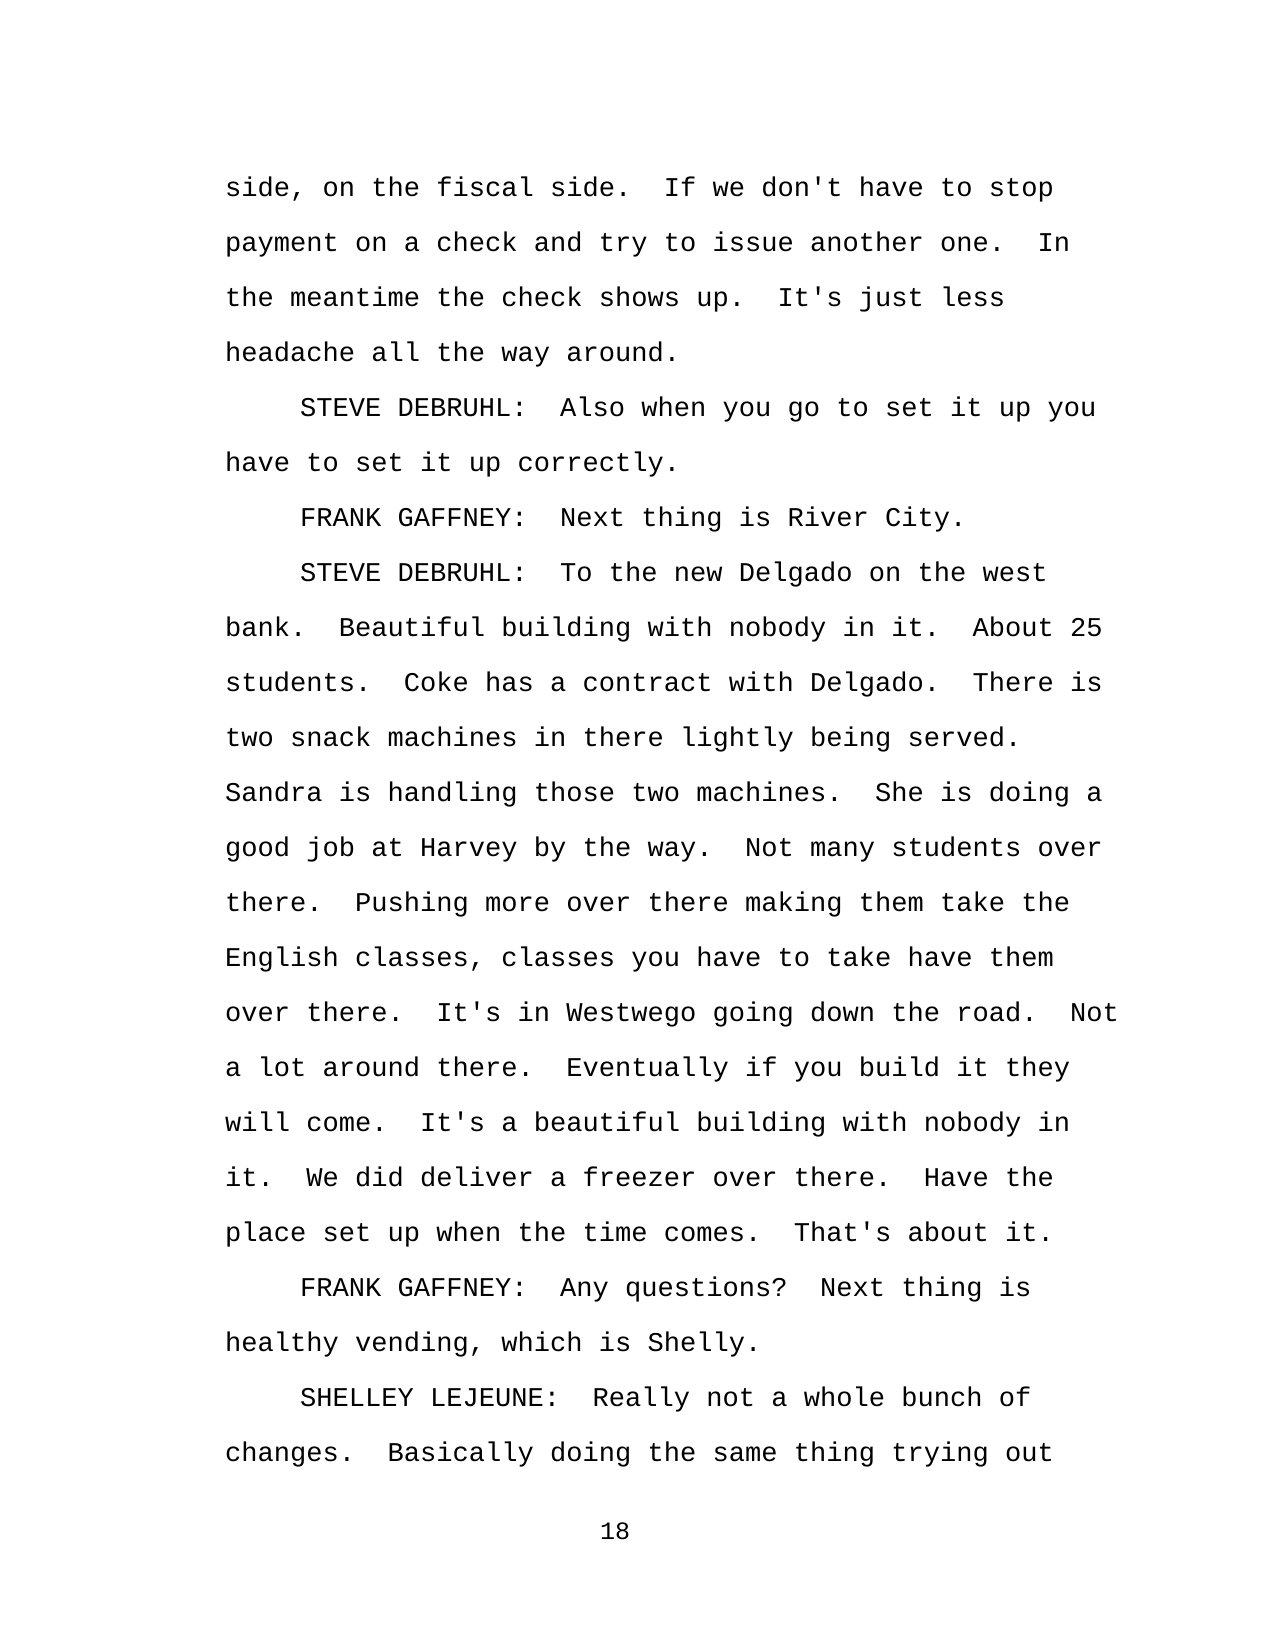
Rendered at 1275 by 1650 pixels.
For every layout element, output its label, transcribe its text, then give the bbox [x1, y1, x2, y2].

text FRANK GAFFNEY: Next thing is River City. [225, 480, 1125, 535]
text FRANK GAFFNEY: Any questions? Next thing is healthy vending, which is Shelly. [225, 1250, 1125, 1360]
text STEVE DEBRUHL: Also when you go to set it up you have to set it up correctly. [225, 370, 1125, 480]
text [225, 150, 1125, 370]
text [225, 1360, 1125, 1470]
text STEVE DEBRUHL: To the new Delgado on the west bank. Beautiful building with nobody in it. About 25 students. Coke has a contract with Delgado. There is two snack machines in there lightly being served. Sandra is handling those two machines. She is doing a good job at Harvey by the way. Not many students over there. Pushing more over there making them take the English classes, classes you have to take have them over there. It's in Westwego going down the road. Not a lot around there. Eventually if you build it they will come. It's a beautiful building with nobody in it. We did deliver a freezer over there. Have the place set up when the time comes. That's about it. [225, 535, 1125, 1250]
